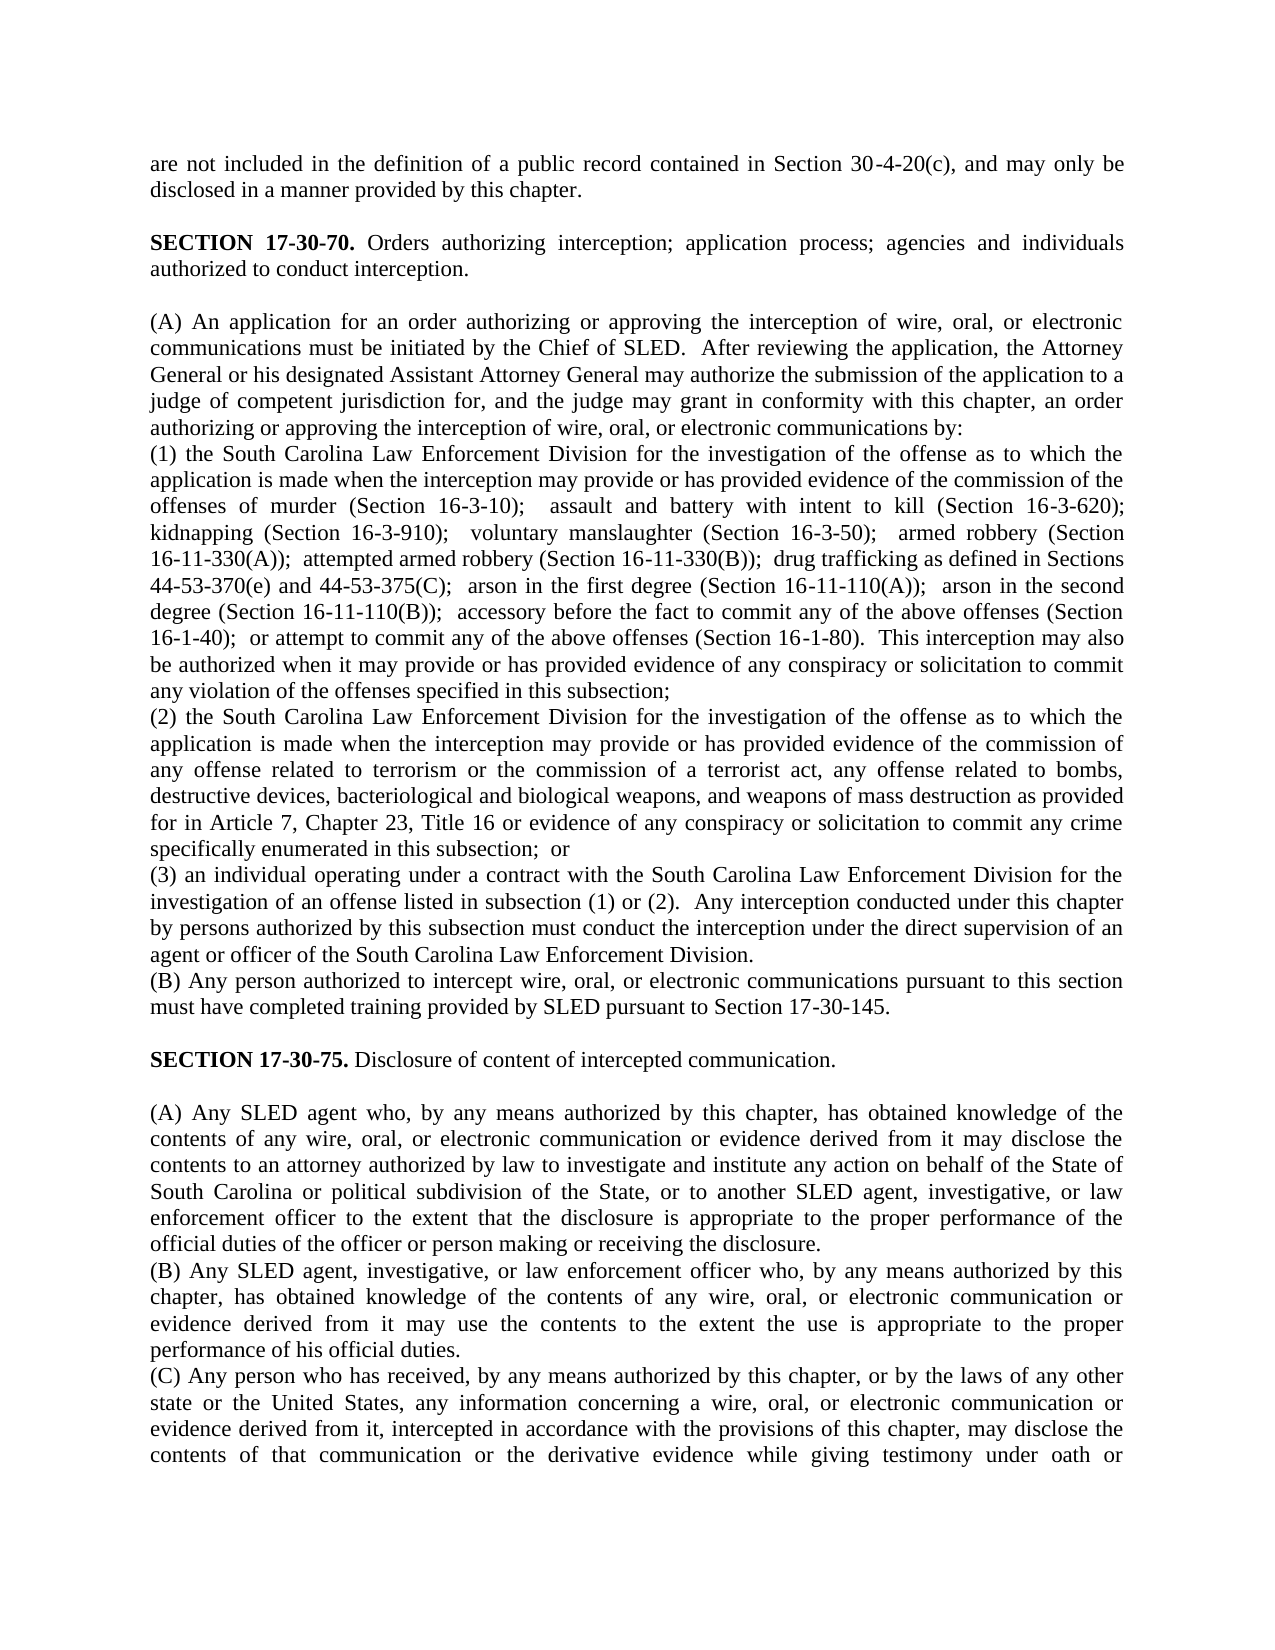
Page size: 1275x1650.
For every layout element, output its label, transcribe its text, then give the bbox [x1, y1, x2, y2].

text (3) an individual operating under a contract with the South Carolina Law Enforcement Division for the investigation of an offense listed in subsection (1) or (2). Any interception conducted under this chapter by persons authorized by this subsection must conduct the interception under the direct supervision of an agent or officer of the South Carolina Law Enforcement Division. [150, 862, 1125, 967]
text SECTION 17-30-75. Disclosure of content of intercepted communication. [150, 1046, 1125, 1072]
text (2) the South Carolina Law Enforcement Division for the investigation of the offense as to which the application is made when the interception may provide or has provided evidence of the commission of any offense related to terrorism or the commission of a terrorist act, any offense related to bombs, destructive devices, bacteriological and biological weapons, and weapons of mass destruction as provided for in Article 7, Chapter 23, Title 16 or evidence of any conspiracy or solicitation to commit any crime specifically enumerated in this subsection; or [150, 703, 1125, 862]
text (B) Any SLED agent, investigative, or law enforcement officer who, by any means authorized by this chapter, has obtained knowledge of the contents of any wire, oral, or electronic communication or evidence derived from it may use the contents to the extent the use is appropriate to the proper performance of his official duties. [150, 1257, 1125, 1362]
text (1) the South Carolina Law Enforcement Division for the investigation of the offense as to which the application is made when the interception may provide or has provided evidence of the commission of the offenses of murder (Section 16-3-10); assault and battery with intent to kill (Section 16-3-620); kidnapping (Section 16-3-910); voluntary manslaughter (Section 16-3-50); armed robbery (Section 16-11-330(A)); attempted armed robbery (Section 16-11-330(B)); drug trafficking as defined in Sections 44-53-370(e) and 44-53-375(C); arson in the first degree (Section 16-11-110(A)); arson in the second degree (Section 16-11-110(B)); accessory before the fact to commit any of the above offenses (Section 16-1-40); or attempt to commit any of the above offenses (Section 16-1-80). This interception may also be authorized when it may provide or has provided evidence of any conspiracy or solicitation to commit any violation of the offenses specified in this subsection; [150, 440, 1125, 703]
text (B) Any person authorized to intercept wire, oral, or electronic communications pursuant to this section must have completed training provided by SLED pursuant to Section 17-30-145. [150, 967, 1125, 1020]
text SECTION 17-30-70. Orders authorizing interception; application process; agencies and individuals authorized to conduct interception. [150, 229, 1125, 282]
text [150, 1362, 1125, 1468]
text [150, 150, 1125, 203]
text (A) An application for an order authorizing or approving the interception of wire, oral, or electronic communications must be initiated by the Chief of SLED. After reviewing the application, the Attorney General or his designated Assistant Attorney General may authorize the submission of the application to a judge of competent jurisdiction for, and the judge may grant in conformity with this chapter, an order authorizing or approving the interception of wire, oral, or electronic communications by: [150, 308, 1125, 440]
text (A) Any SLED agent who, by any means authorized by this chapter, has obtained knowledge of the contents of any wire, oral, or electronic communication or evidence derived from it may disclose the contents to an attorney authorized by law to investigate and institute any action on behalf of the State of South Carolina or political subdivision of the State, or to another SLED agent, investigative, or law enforcement officer to the extent that the disclosure is appropriate to the proper performance of the official duties of the officer or person making or receiving the disclosure. [150, 1099, 1125, 1257]
